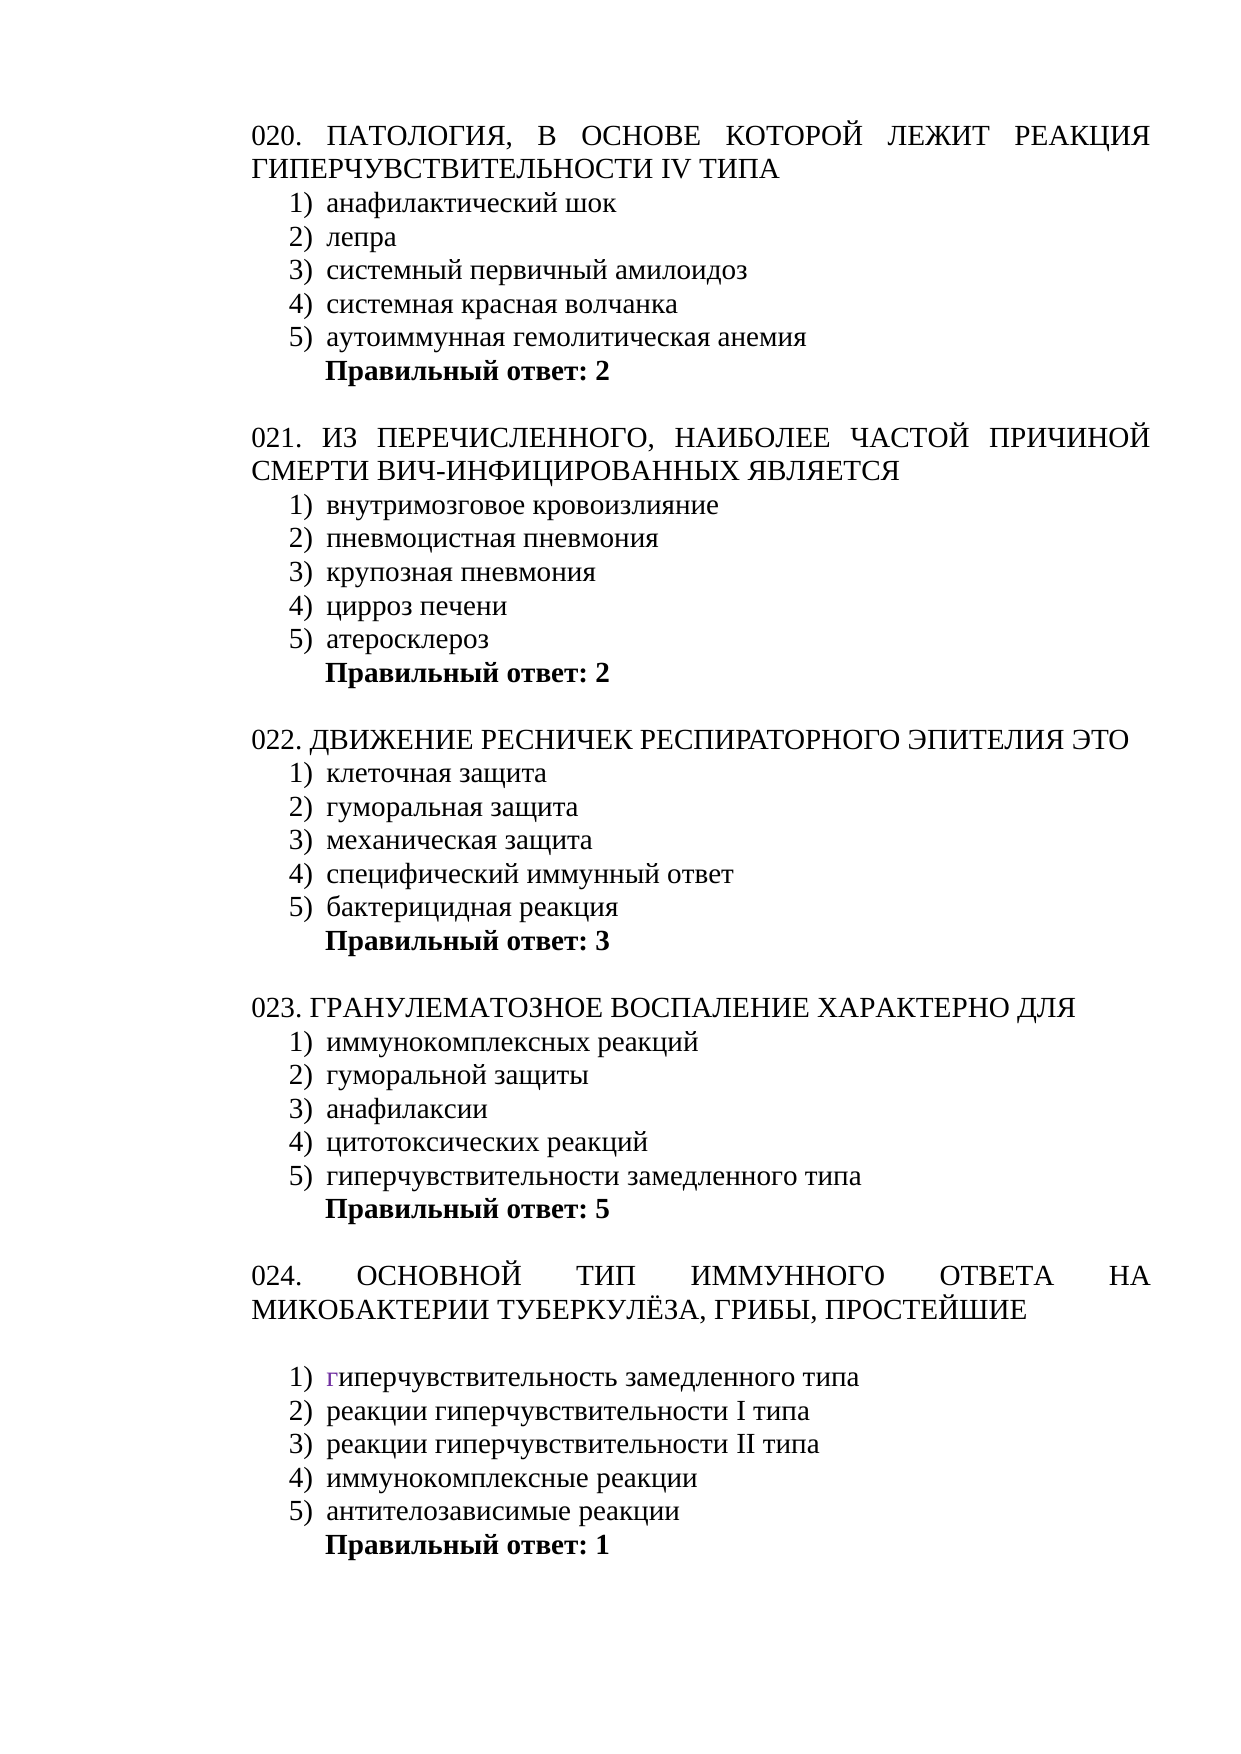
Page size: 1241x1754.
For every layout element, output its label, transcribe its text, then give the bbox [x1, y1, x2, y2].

text 024. ОСНОВНОЙ ТИП ИММУННОГО ОТВЕТА НА МИКОБАКТЕРИИ ТУБЕРКУЛЁЗА, ГРИБЫ, ПРОСТЕЙШИЕ [251, 1258, 1152, 1326]
list лепра [288, 219, 1152, 252]
list реакции гиперчувствительности I типа [288, 1393, 1152, 1426]
text 023. ГРАНУЛЕМАТОЗНОЕ ВОСПАЛЕНИЕ ХАРАКТЕРНО ДЛЯ [251, 990, 1152, 1024]
text 021. ИЗ ПЕРЕЧИСЛЕННОГО, НАИБОЛЕЕ ЧАСТОЙ ПРИЧИНОЙ СМЕРТИ ВИЧ-ИНФИЦИРОВАННЫХ ЯВЛЯЕТСЯ [251, 420, 1152, 487]
text Правильный ответ: 5 [325, 1191, 1152, 1225]
list внутримозговое кровоизлияние [288, 487, 1152, 521]
list цирроз печени [288, 588, 1152, 621]
text Правильный ответ: 2 [325, 655, 1152, 688]
list системный первичный амилоидоз [288, 252, 1152, 286]
list анафилаксии [288, 1091, 1152, 1124]
list гиперчувствительности замедленного типа [288, 1158, 1152, 1191]
list цитотоксических реакций [288, 1124, 1152, 1158]
list антителозависимые реакции [288, 1493, 1152, 1527]
text 020. ПАТОЛОГИЯ, В ОСНОВЕ КОТОРОЙ ЛЕЖИТ РЕАКЦИЯ ГИПЕРЧУВСТВИТЕЛЬНОСТИ IV ТИПА [251, 118, 1152, 185]
list крупозная пневмония [288, 554, 1152, 588]
list механическая защита [288, 822, 1152, 856]
text Правильный ответ: 1 [325, 1527, 1152, 1560]
list гуморальная защита [288, 789, 1152, 822]
list клеточная защита [288, 755, 1152, 789]
list анафилактический шок [288, 185, 1152, 219]
list гуморальной защиты [288, 1057, 1152, 1091]
list иммунокомплексные реакции [288, 1460, 1152, 1493]
list атеросклероз [288, 621, 1152, 655]
list иммунокомплексных реакций [288, 1024, 1152, 1057]
list аутоиммунная гемолитическая анемия [288, 319, 1152, 353]
text 022. ДВИЖЕНИЕ РЕСНИЧЕК РЕСПИРАТОРНОГО ЭПИТЕЛИЯ ЭТО [251, 722, 1152, 755]
text Правильный ответ: 2 [325, 353, 1152, 386]
list реакции гиперчувствительности II типа [288, 1426, 1152, 1460]
list гиперчувствительность замедленного типа [288, 1359, 1152, 1393]
text Правильный ответ: 3 [325, 923, 1152, 957]
list специфический иммунный ответ [288, 856, 1152, 889]
list системная красная волчанка [288, 286, 1152, 319]
list бактерицидная реакция [288, 889, 1152, 923]
list пневмоцистная пневмония [288, 521, 1152, 554]
